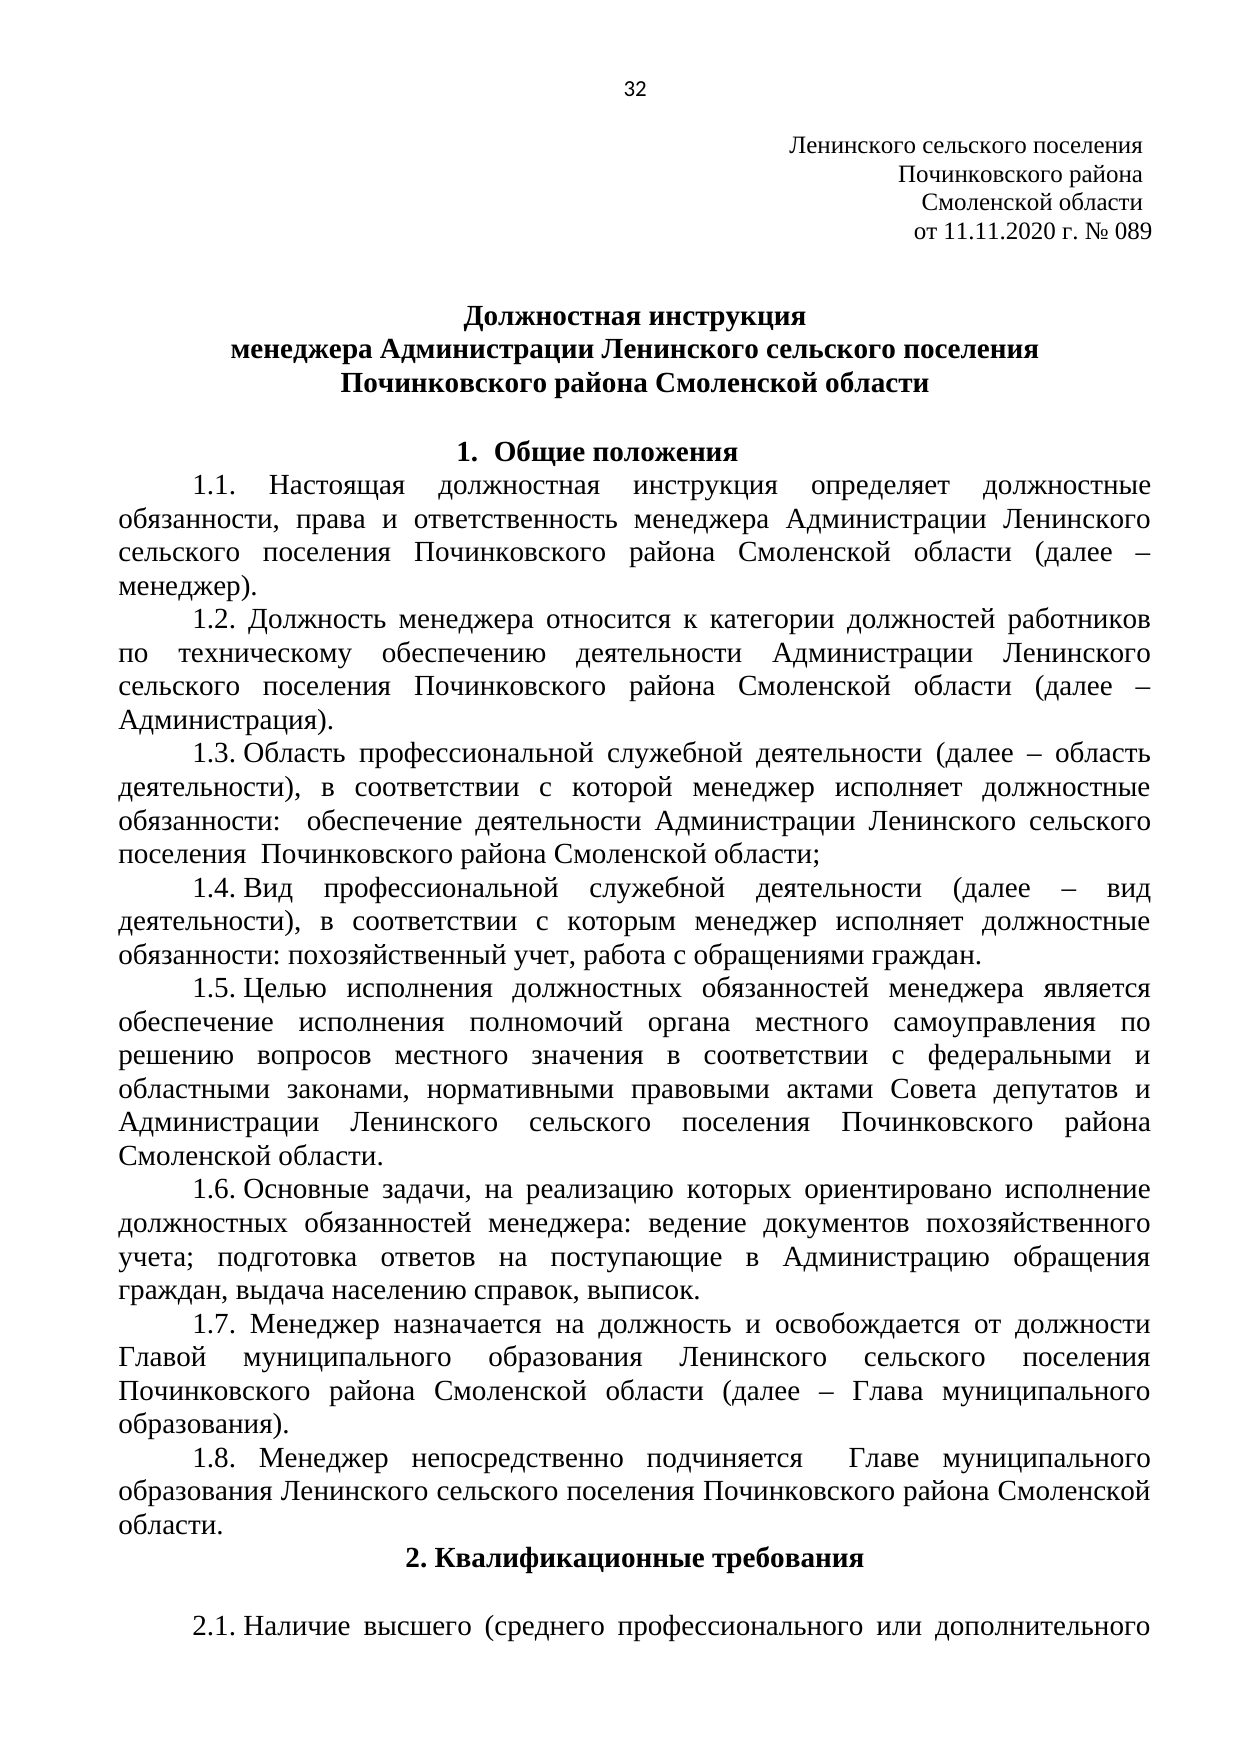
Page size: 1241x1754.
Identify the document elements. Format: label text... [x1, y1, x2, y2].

text Смоленской области [587, 187, 1143, 216]
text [118, 1608, 1152, 1641]
text 1.4. Вид профессиональной служебной деятельности (далее – вид деятельности), в соответствии с которым менеджер исполняет должностные обязанности: похозяйственный учет, работа с обращениями граждан. [118, 870, 1152, 970]
text 1.8. Менеджер непосредственно подчиняется Главе муниципального образования Ленинского сельского поселения Починковского района Смоленской области. [118, 1440, 1152, 1541]
text от 11.11.2020 г. № 089 [568, 216, 1152, 245]
text менеджера Администрации Ленинского сельского поселения [118, 331, 1152, 365]
text 1.5. Целью исполнения должностных обязанностей менеджера является обеспечение исполнения полномочий органа местного самоуправления по решению вопросов местного значения в соответствии с федеральными и областными законами, нормативными правовыми актами Совета депутатов и Администрации Ленинского сельского поселения Починковского района Смоленской области. [118, 970, 1152, 1172]
text 1.1. Настоящая должностная инструкция определяет должностные обязанности, права и ответственность менеджера Администрации Ленинского сельского поселения Починковского района Смоленской области (далее –менеджер). [118, 467, 1152, 601]
text Ленинского сельского поселения [587, 130, 1143, 159]
text Починковского района Смоленской области [118, 365, 1152, 398]
text 1.6. Основные задачи, на реализацию которых ориентировано исполнение должностных обязанностей менеджера: ведение документов похозяйственного учета; подготовка ответов на поступающие в Администрацию обращения граждан, выдача населению справок, выписок. [118, 1172, 1152, 1306]
text 1.2. Должность менеджера относится к категории должностей работников по техническому обеспечению деятельности Администрации Ленинского сельского поселения Починковского района Смоленской области (далее – Администрация). [118, 601, 1152, 736]
list Общие положения [456, 434, 1150, 467]
text Должностная инструкция [118, 298, 1152, 331]
text 1.7. Менеджер назначается на должность и освобождается от должности Главой муниципального образования Ленинского сельского поселения Починковского района Смоленской области (далее – Глава муниципального образования). [118, 1306, 1152, 1440]
text 2. Квалификационные требования [118, 1541, 1152, 1574]
text Починковского района [587, 159, 1143, 187]
text 1.3. Область профессиональной служебной деятельности (далее – область деятельности), в соответствии с которой менеджер исполняет должностные обязанности: обеспечение деятельности Администрации Ленинского сельского поселения Починковского района Смоленской области; [118, 736, 1152, 870]
